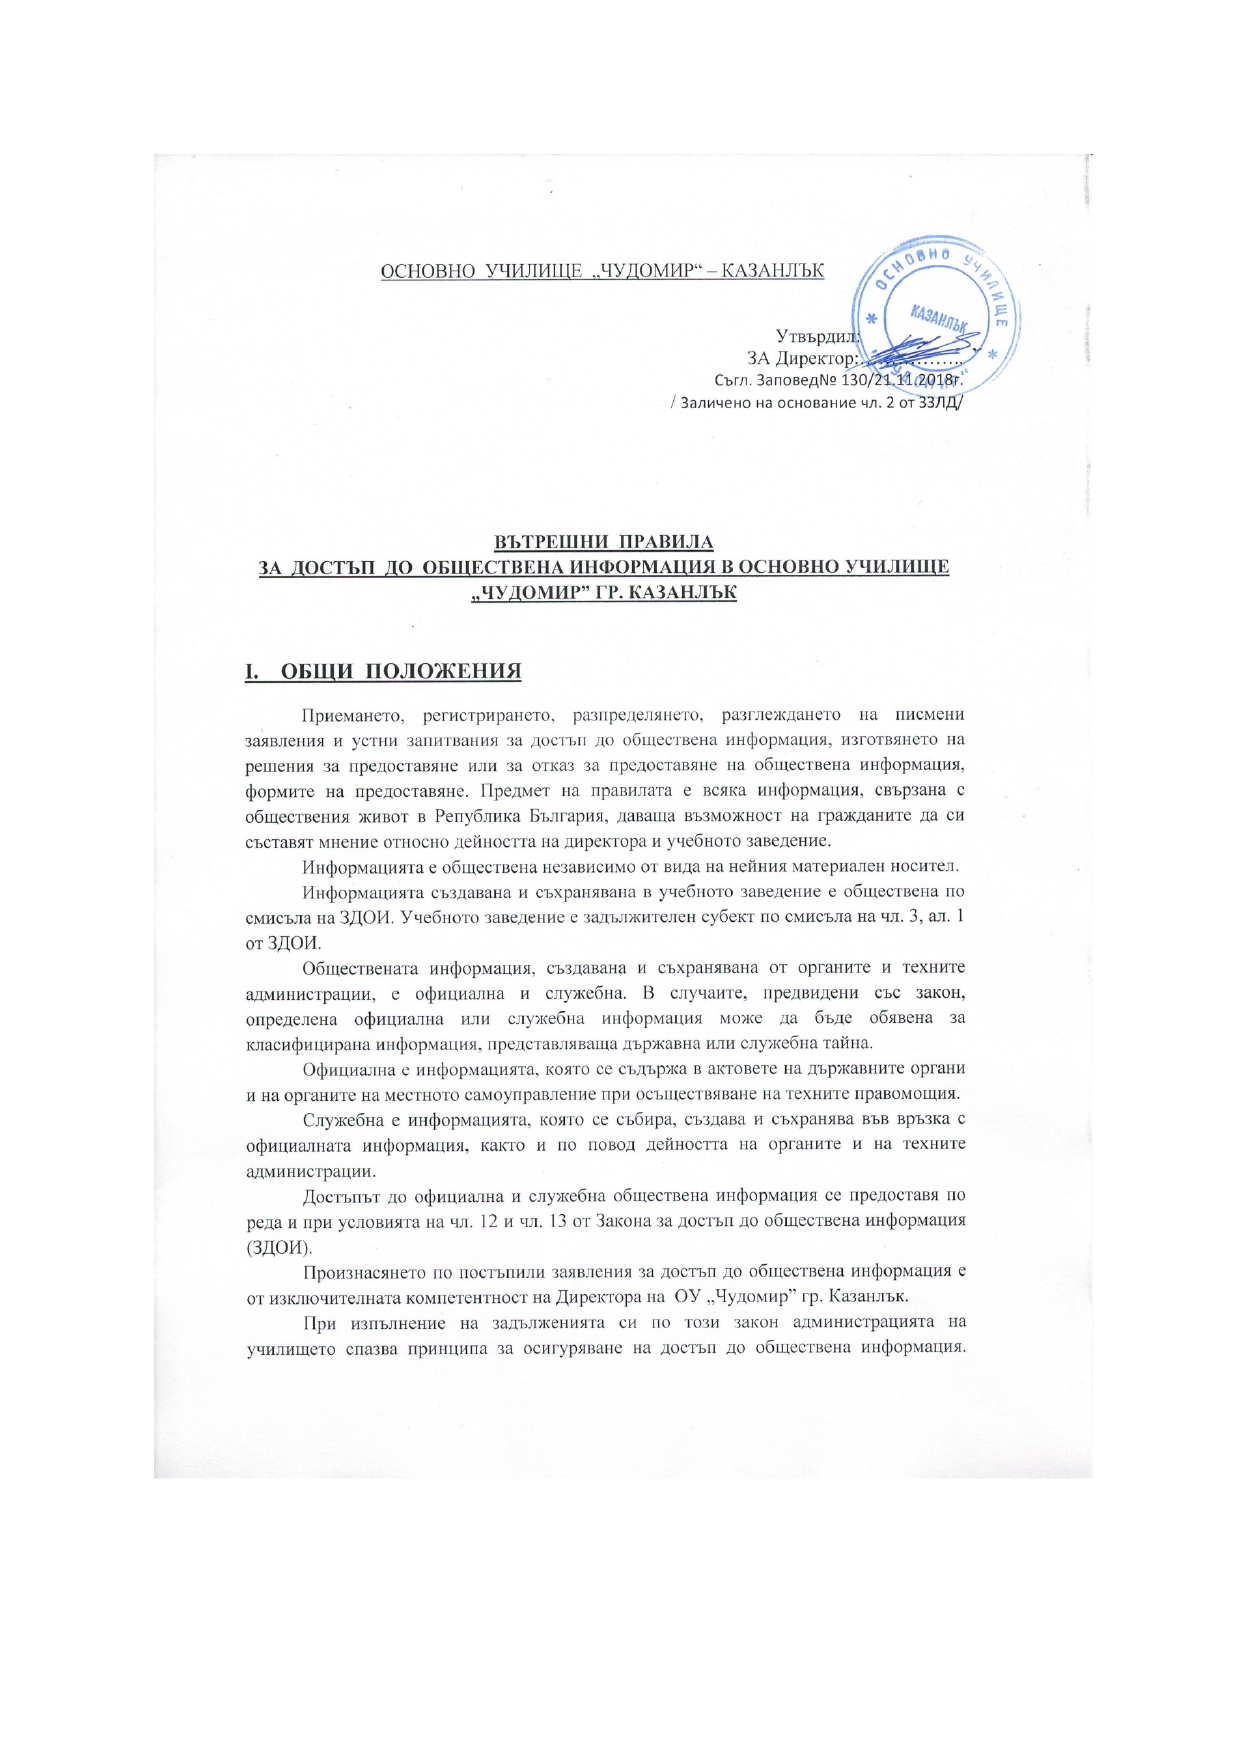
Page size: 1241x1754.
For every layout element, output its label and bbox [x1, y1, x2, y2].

picture [147, 147, 1093, 1485]
